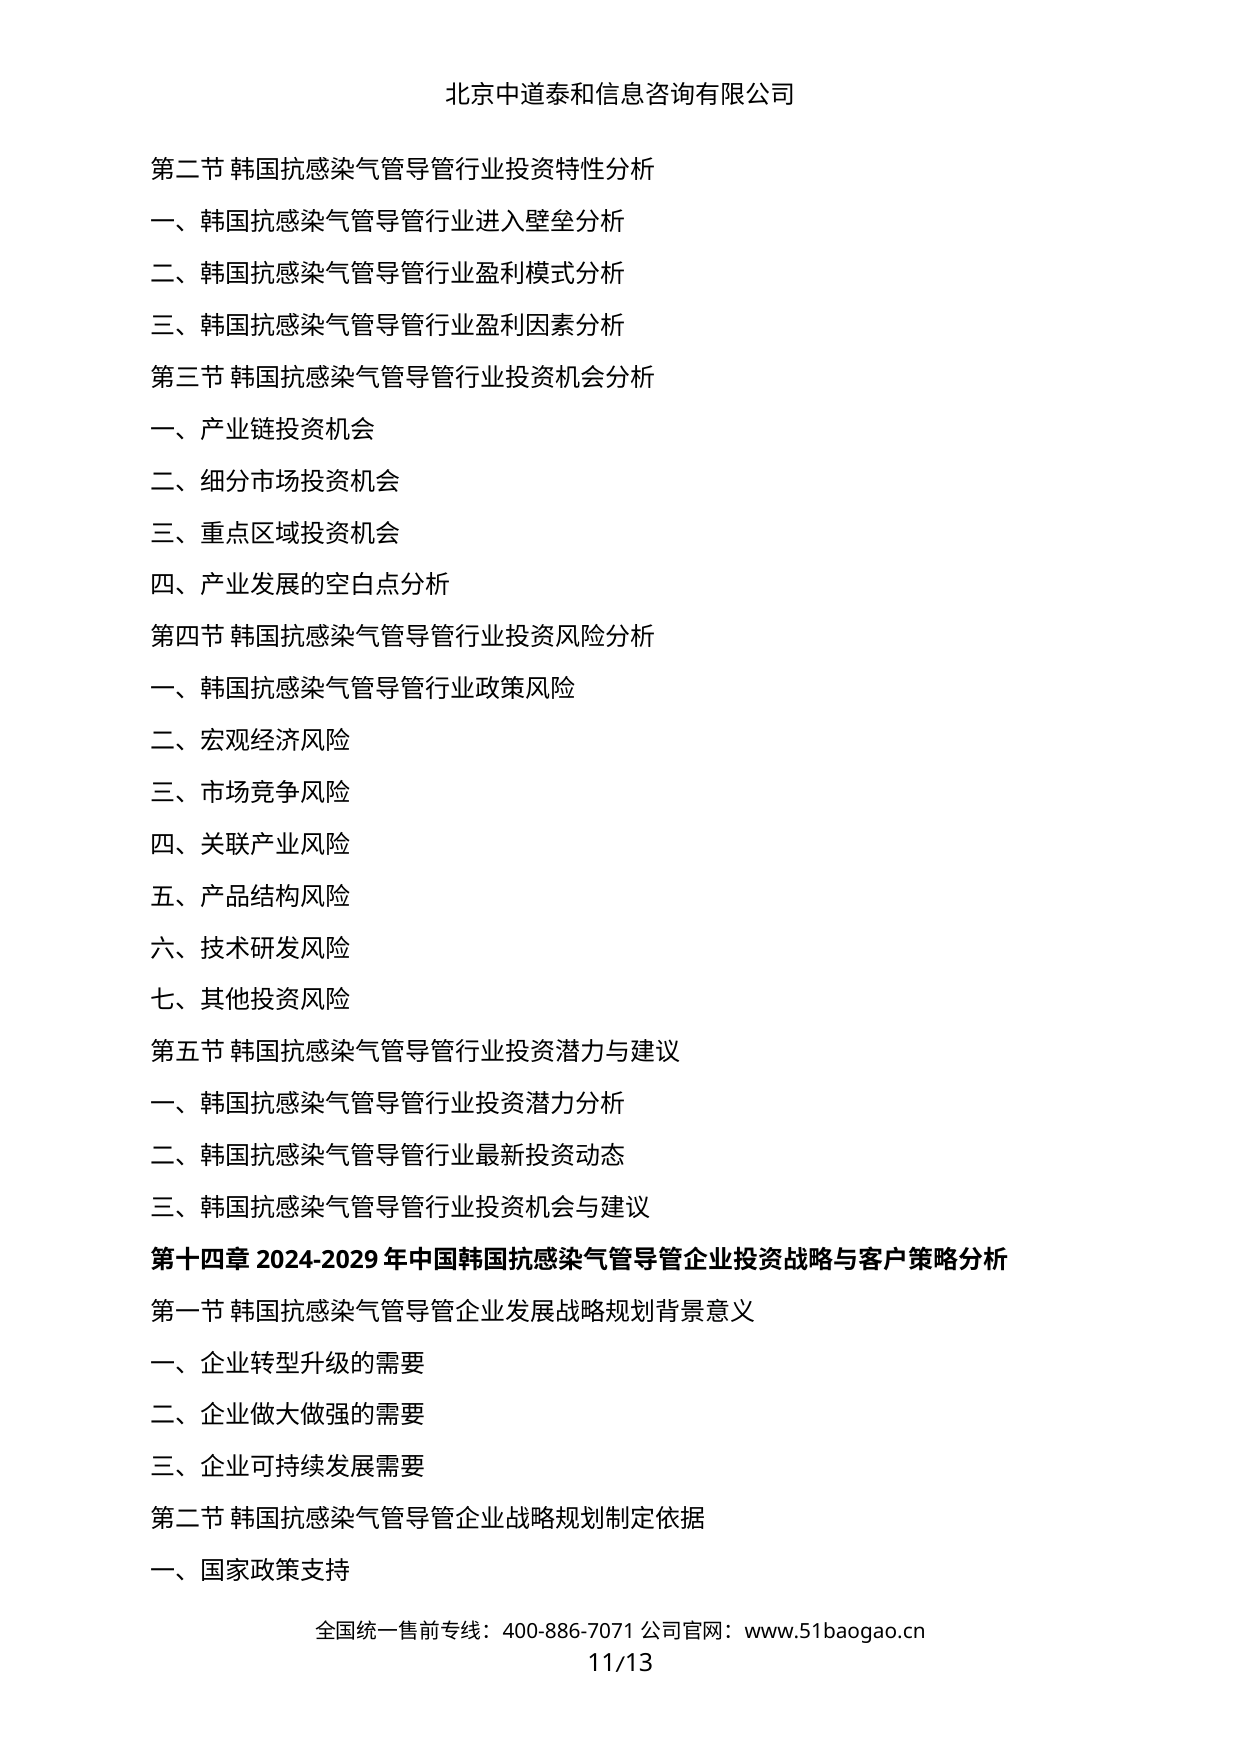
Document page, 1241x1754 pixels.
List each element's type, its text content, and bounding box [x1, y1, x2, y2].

text 第十四章 2024-2029年中国韩国抗感染气管导管企业投资战略与客户策略分析 [150, 1239, 1090, 1276]
text 一、企业转型升级的需要 [150, 1343, 1090, 1379]
text 一、国家政策支持 [150, 1551, 1090, 1587]
text 五、产品结构风险 [150, 876, 1090, 912]
text 七、其他投资风险 [150, 980, 1090, 1016]
text 四、关联产业风险 [150, 824, 1090, 861]
text 四、产业发展的空白点分析 [150, 565, 1090, 601]
text 二、细分市场投资机会 [150, 461, 1090, 497]
text 第五节 韩国抗感染气管导管行业投资潜力与建议 [150, 1032, 1090, 1068]
text 第二节 韩国抗感染气管导管行业投资特性分析 [150, 150, 1090, 186]
text 三、企业可持续发展需要 [150, 1447, 1090, 1483]
text 三、韩国抗感染气管导管行业盈利因素分析 [150, 306, 1090, 342]
text 第二节 韩国抗感染气管导管企业战略规划制定依据 [150, 1499, 1090, 1535]
text 第四节 韩国抗感染气管导管行业投资风险分析 [150, 617, 1090, 653]
text 第一节 韩国抗感染气管导管企业发展战略规划背景意义 [150, 1291, 1090, 1327]
text 第三节 韩国抗感染气管导管行业投资机会分析 [150, 357, 1090, 394]
text 三、韩国抗感染气管导管行业投资机会与建议 [150, 1187, 1090, 1224]
text 一、韩国抗感染气管导管行业投资潜力分析 [150, 1084, 1090, 1120]
text 二、宏观经济风险 [150, 721, 1090, 757]
text 一、韩国抗感染气管导管行业进入壁垒分析 [150, 202, 1090, 238]
text 二、韩国抗感染气管导管行业盈利模式分析 [150, 254, 1090, 290]
text 六、技术研发风险 [150, 928, 1090, 964]
text 一、韩国抗感染气管导管行业政策风险 [150, 669, 1090, 705]
text 三、重点区域投资机会 [150, 513, 1090, 549]
text 一、产业链投资机会 [150, 409, 1090, 446]
text 三、市场竞争风险 [150, 772, 1090, 809]
text 二、企业做大做强的需要 [150, 1395, 1090, 1431]
text 二、韩国抗感染气管导管行业最新投资动态 [150, 1136, 1090, 1172]
